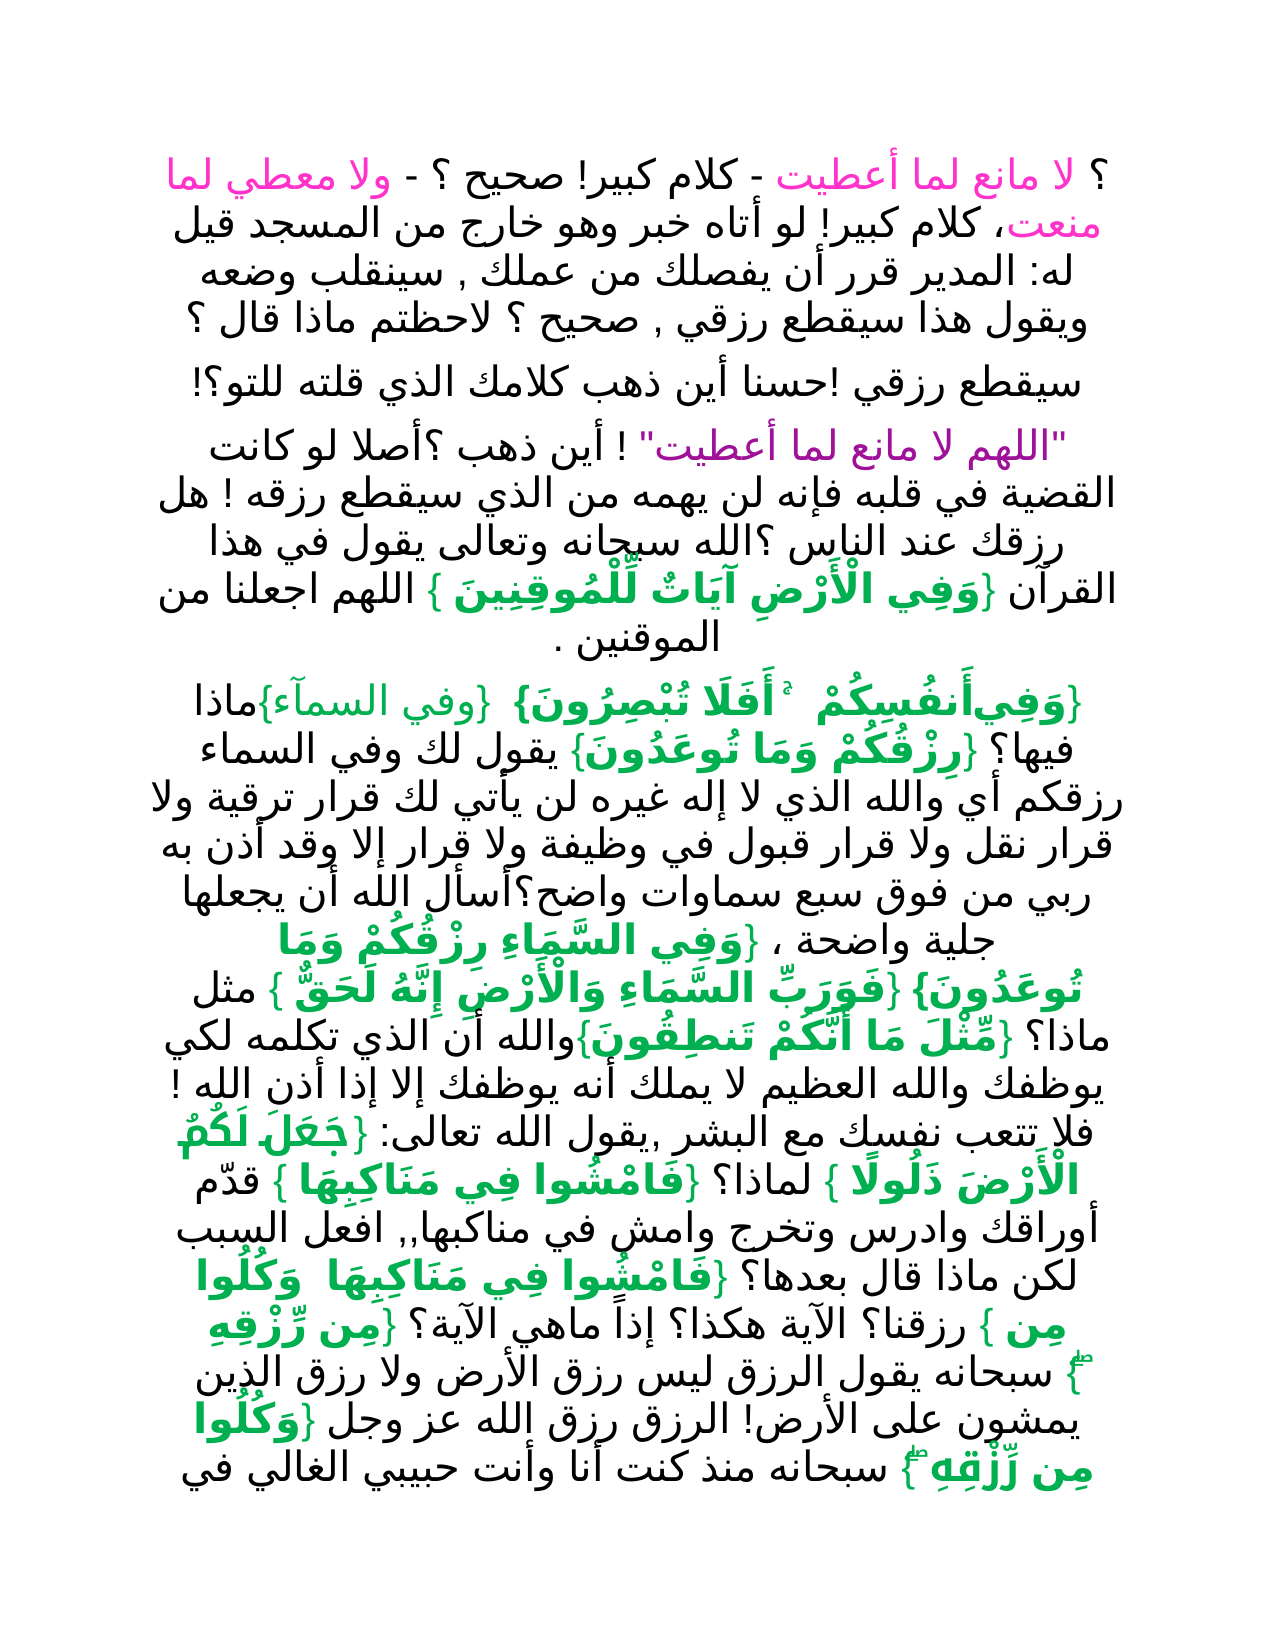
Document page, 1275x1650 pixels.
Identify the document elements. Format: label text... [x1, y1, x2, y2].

text "اللهم لا مانع لما أعطيت" ! أين ذهب ؟أصلا لو كانت القضية في قلبه فإنه لن يهمه من الذي سيقطع رزقه ! هل رزقك عند الناس ؟الله سبحانه وتعالى يقول في هذا القرآن {وَفِي الْأَرْضِ آيَاتٌ لِّلْمُوقِنِينَ } اللهم اجعلنا من الموقنين . [150, 421, 1125, 660]
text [150, 676, 1125, 1491]
text سيقطع رزقي !حسنا أين ذهب كلامك الذي قلته للتو؟! [150, 357, 1125, 405]
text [150, 150, 1125, 342]
